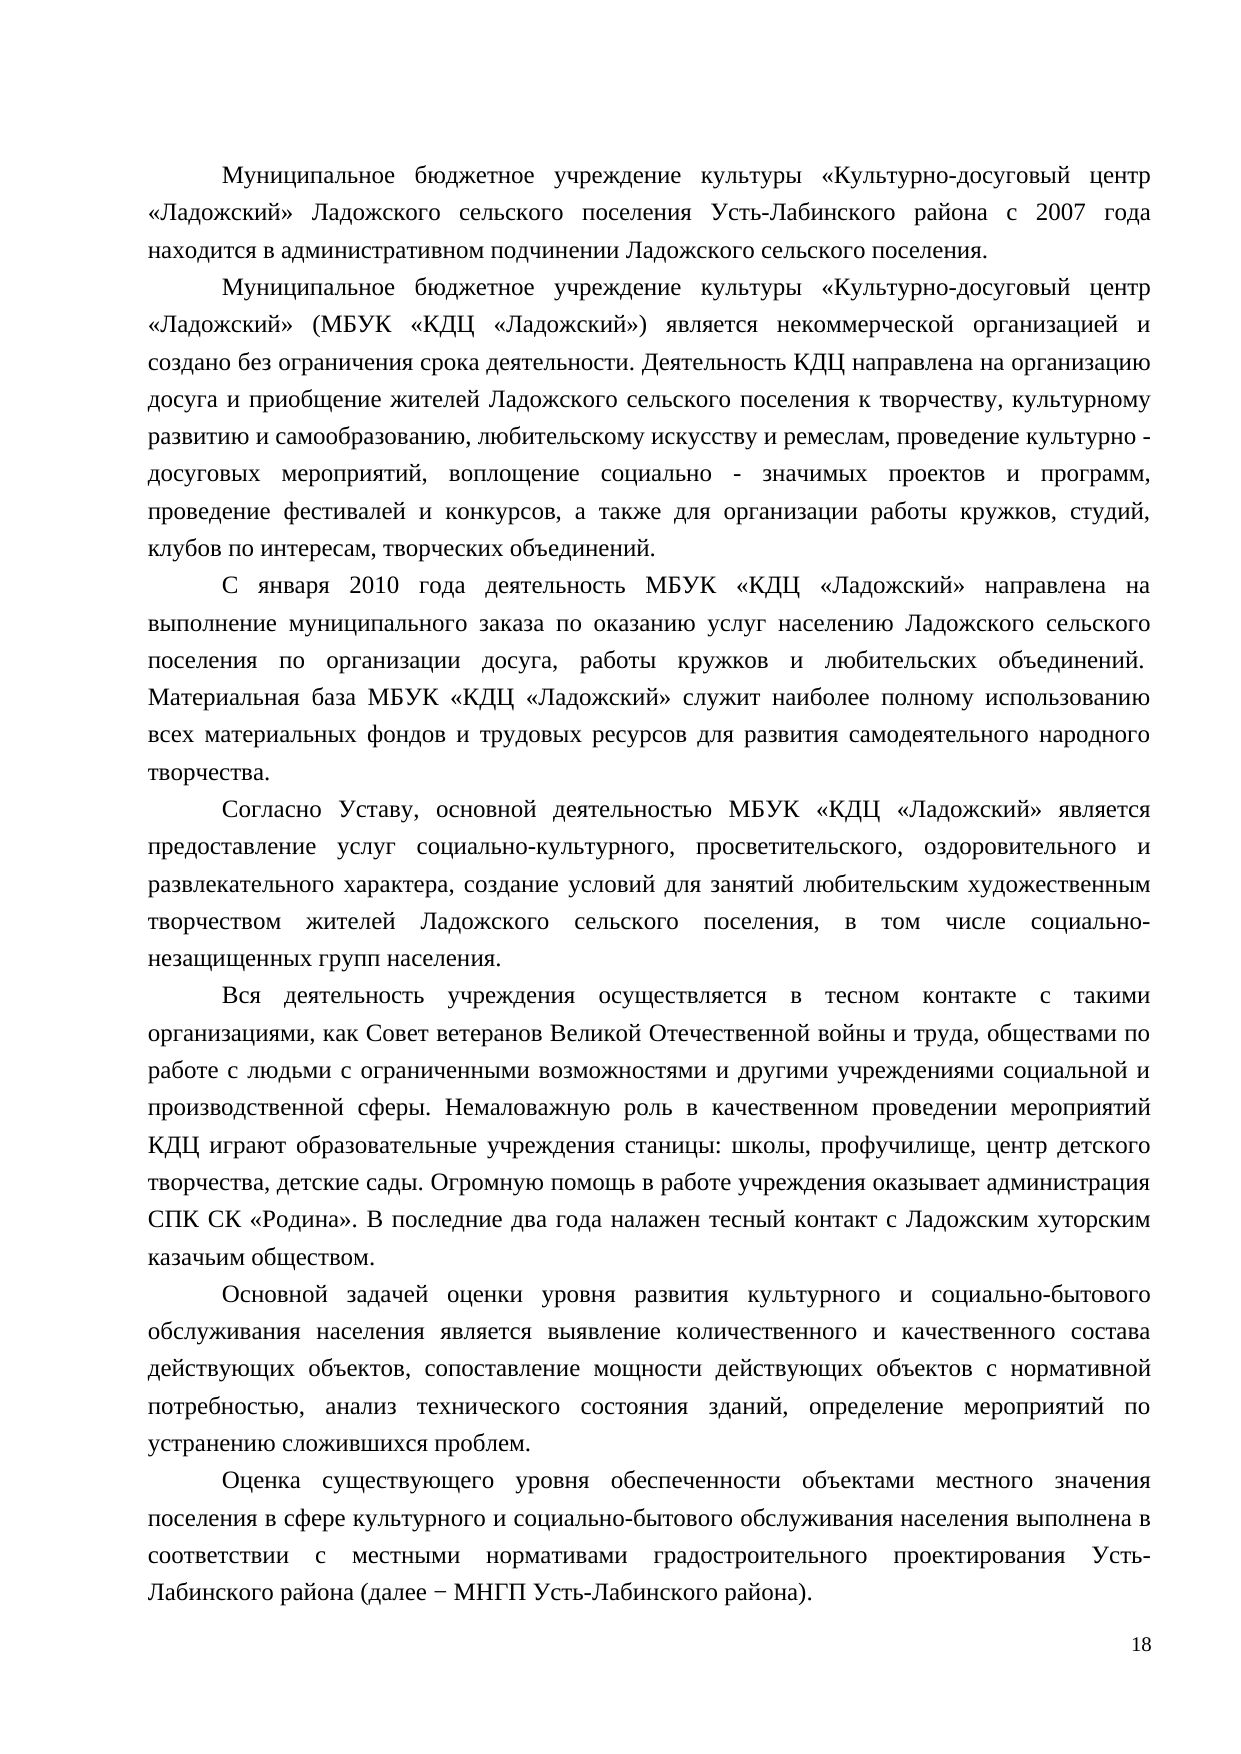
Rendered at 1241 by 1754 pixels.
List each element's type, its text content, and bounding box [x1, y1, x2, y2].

text С января 2010 года деятельность МБУК «КДЦ «Ладожский» направлена на выполнение муниципального заказа по оказанию услуг населению Ладожского сельского поселения по организации досуга, работы кружков и любительских объединений. Материальная база МБУК «КДЦ «Ладожский» служит наиболее полному использованию всех материальных фондов и трудовых ресурсов для развития самодеятельного народного творчества. [148, 570, 1152, 786]
text Основной задачей оценки уровня развития культурного и социально-бытового обслуживания населения является выявление количественного и качественного состава действующих объектов, сопоставление мощности действующих объектов с нормативной потребностью, анализ технического состояния зданий, определение мероприятий по устранению сложившихся проблем. [148, 1279, 1152, 1457]
text Муниципальное бюджетное учреждение культуры «Культурно-досуговый центр «Ладожский» Ладожского сельского поселения Усть-Лабинского района с 2007 года находится в административном подчинении Ладожского сельского поселения. [148, 160, 1152, 263]
text Оценка существующего уровня обеспеченности объектами местного значения поселения в сфере культурного и социально-бытового обслуживания населения выполнена в соответствии с местными нормативами градостроительного проектирования Усть-Лабинского района (далее − МНГП Усть-Лабинского района). [148, 1465, 1152, 1606]
text Муниципальное бюджетное учреждение культуры «Культурно-досуговый центр «Ладожский» (МБУК «КДЦ «Ладожский») является некоммерческой организацией и создано без ограничения срока деятельности. Деятельность КДЦ направлена на организацию досуга и приобщение жителей Ладожского сельского поселения к творчеству, культурному развитию и самообразованию, любительскому искусству и ремеслам, проведение культурно - досуговых мероприятий, воплощение социально - значимых проектов и программ, проведение фестивалей и конкурсов, а также для организации работы кружков, студий, клубов по интересам, творческих объединений. [148, 272, 1152, 562]
text Вся деятельность учреждения осуществляется в тесном контакте с такими организациями, как Совет ветеранов Великой Отечественной войны и труда, обществами по работе с людьми с ограниченными возможностями и другими учреждениями социальной и производственной сферы. Немаловажную роль в качественном проведении мероприятий КДЦ играют образовательные учреждения станицы: школы, профучилище, центр детского творчества, детские сады. Огромную помощь в работе учреждения оказывает администрация СПК СК «Родина». В последние два года налажен тесный контакт с Ладожским хуторским казачьим обществом. [148, 981, 1152, 1270]
text Согласно Уставу, основной деятельностью МБУК «КДЦ «Ладожский» является предоставление услуг социально-культурного, просветительского, оздоровительного и развлекательного характера, создание условий для занятий любительским художественным творчеством жителей Ладожского сельского поселения, в том числе социально-незащищенных групп населения. [148, 794, 1152, 972]
